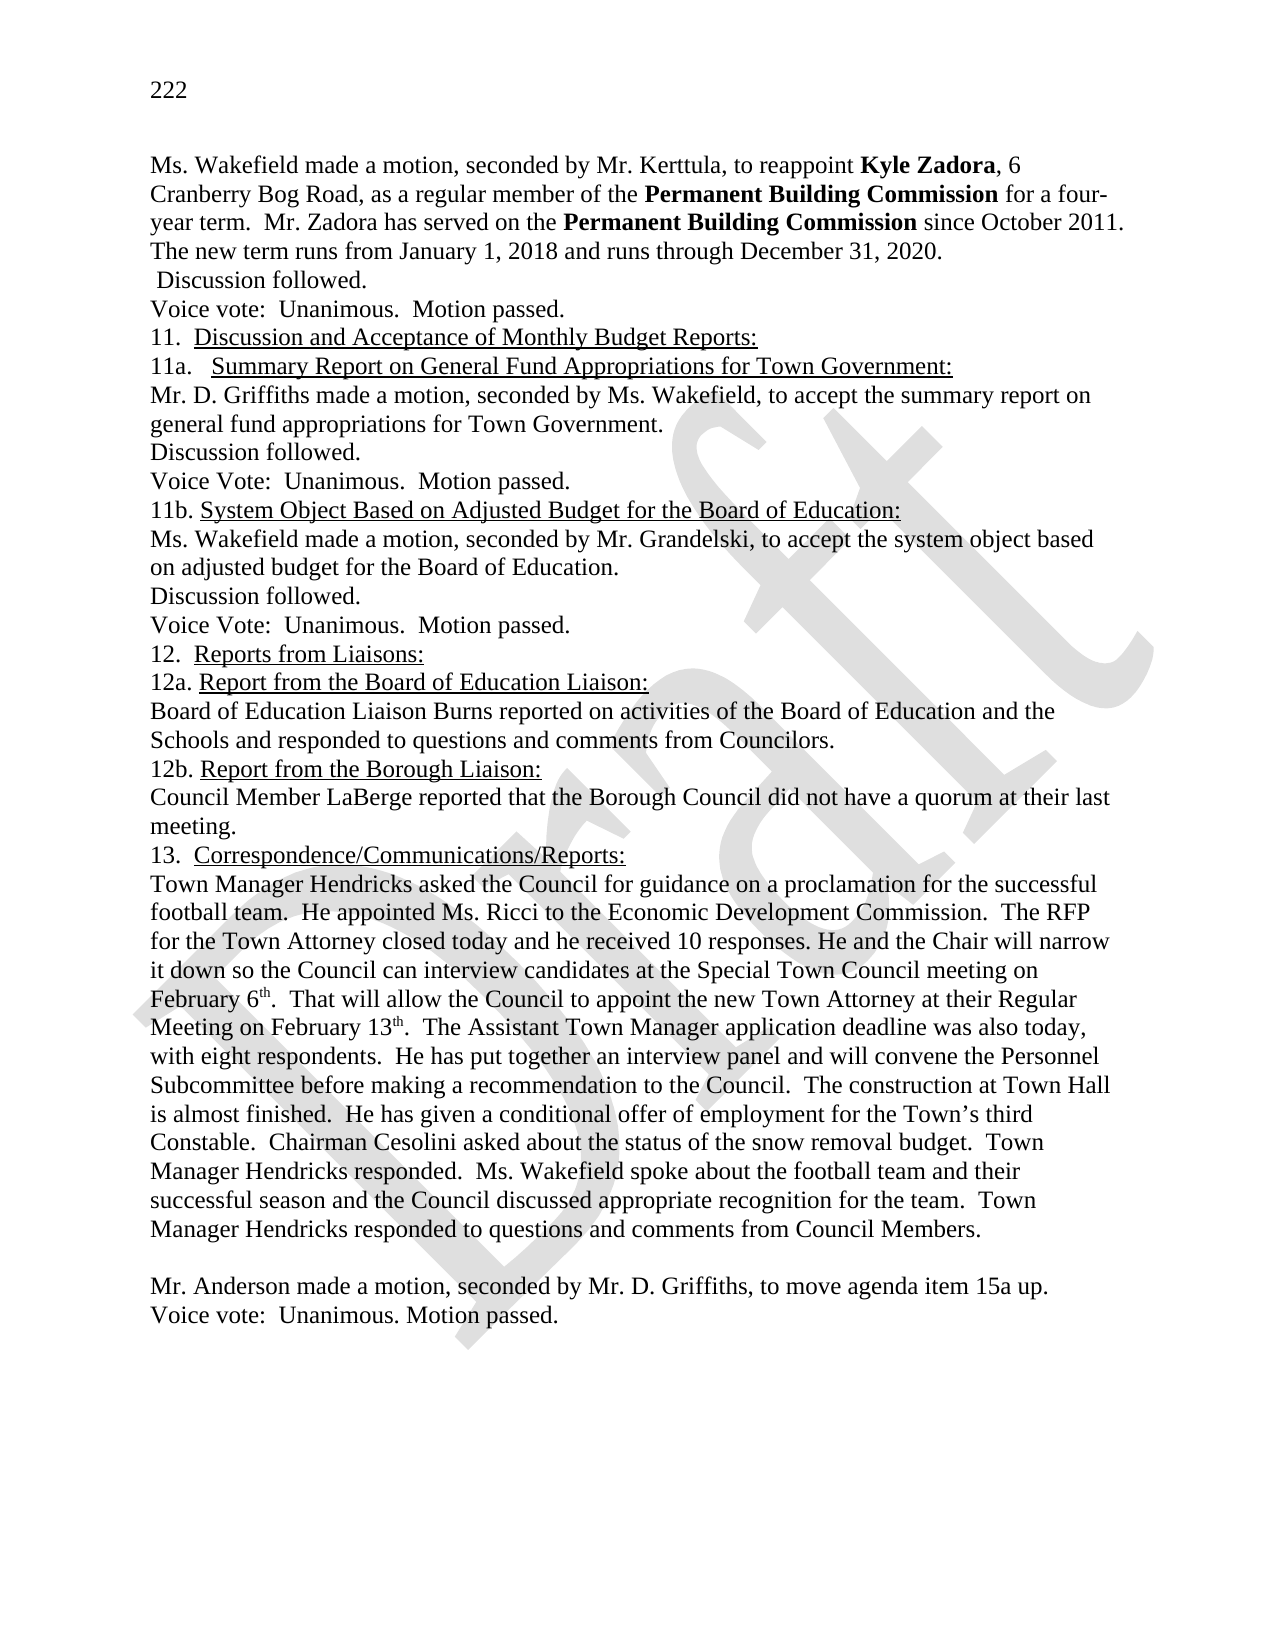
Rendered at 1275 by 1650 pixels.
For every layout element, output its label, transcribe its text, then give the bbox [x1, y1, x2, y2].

text 12. Reports from Liaisons: [150, 639, 1125, 667]
text Town Manager Hendricks asked the Council for guidance on a proclamation for the successful football team. He appointed Ms. Ricci to the Economic Development Commission. The RFP for the Town Attorney closed today and he received 10 responses. He and the Chair will narrow it down so the Council can interview candidates at the Special Town Council meeting on February 6th. That will allow the Council to appoint the new Town Attorney at their Regular Meeting on February 13th. The Assistant Town Manager application deadline was also today, with eight respondents. He has put together an interview panel and will convene the Personnel Subcommittee before making a recommendation to the Council. The construction at Town Hall is almost finished. He has given a conditional offer of employment for the Town’s third Constable. Chairman Cesolini asked about the status of the snow removal budget. Town Manager Hendricks responded. Ms. Wakefield spoke about the football team and their successful season and the Council discussed appropriate recognition for the team. Town Manager Hendricks responded to questions and comments from Council Members. [150, 869, 1125, 1242]
text Voice Vote: Unanimous. Motion passed. [150, 466, 1125, 495]
text 12a. Report from the Board of Education Liaison: [150, 667, 1125, 696]
text Discussion followed. [150, 265, 1125, 294]
text Voice vote: Unanimous. Motion passed. [150, 294, 1125, 322]
text Discussion followed. [150, 437, 1125, 466]
text Mr. Anderson made a motion, seconded by Mr. D. Griffiths, to move agenda item 15a up. [150, 1271, 1125, 1300]
text Ms. Wakefield made a motion, seconded by Mr. Kerttula, to reappoint Kyle Zadora, 6 Cranberry Bog Road, as a regular member of the Permanent Building Commission for a four-year term. Mr. Zadora has served on the Permanent Building Commission since October 2011. The new term runs from January 1, 2018 and runs through December 31, 2020. [150, 150, 1125, 265]
text Mr. D. Griffiths made a motion, seconded by Ms. Wakefield, to accept the summary report on general fund appropriations for Town Government. [150, 380, 1125, 437]
text 12b. Report from the Borough Liaison: [150, 754, 1125, 782]
text 11b. System Object Based on Adjusted Budget for the Board of Education: [150, 495, 1125, 524]
text Board of Education Liaison Burns reported on activities of the Board of Education and the Schools and responded to questions and comments from Councilors. [150, 696, 1125, 754]
text 13. Correspondence/Communications/Reports: [150, 840, 1125, 869]
text Discussion followed. [150, 581, 1125, 610]
text Voice Vote: Unanimous. Motion passed. [150, 610, 1125, 639]
text 11. Discussion and Acceptance of Monthly Budget Reports: [150, 322, 1125, 351]
text 11a. Summary Report on General Fund Appropriations for Town Government: [150, 351, 1125, 380]
text Voice vote: Unanimous. Motion passed. [150, 1300, 1125, 1329]
text Council Member LaBerge reported that the Borough Council did not have a quorum at their last meeting. [150, 782, 1125, 840]
text Ms. Wakefield made a motion, seconded by Mr. Grandelski, to accept the system object based on adjusted budget for the Board of Education. [150, 524, 1125, 581]
